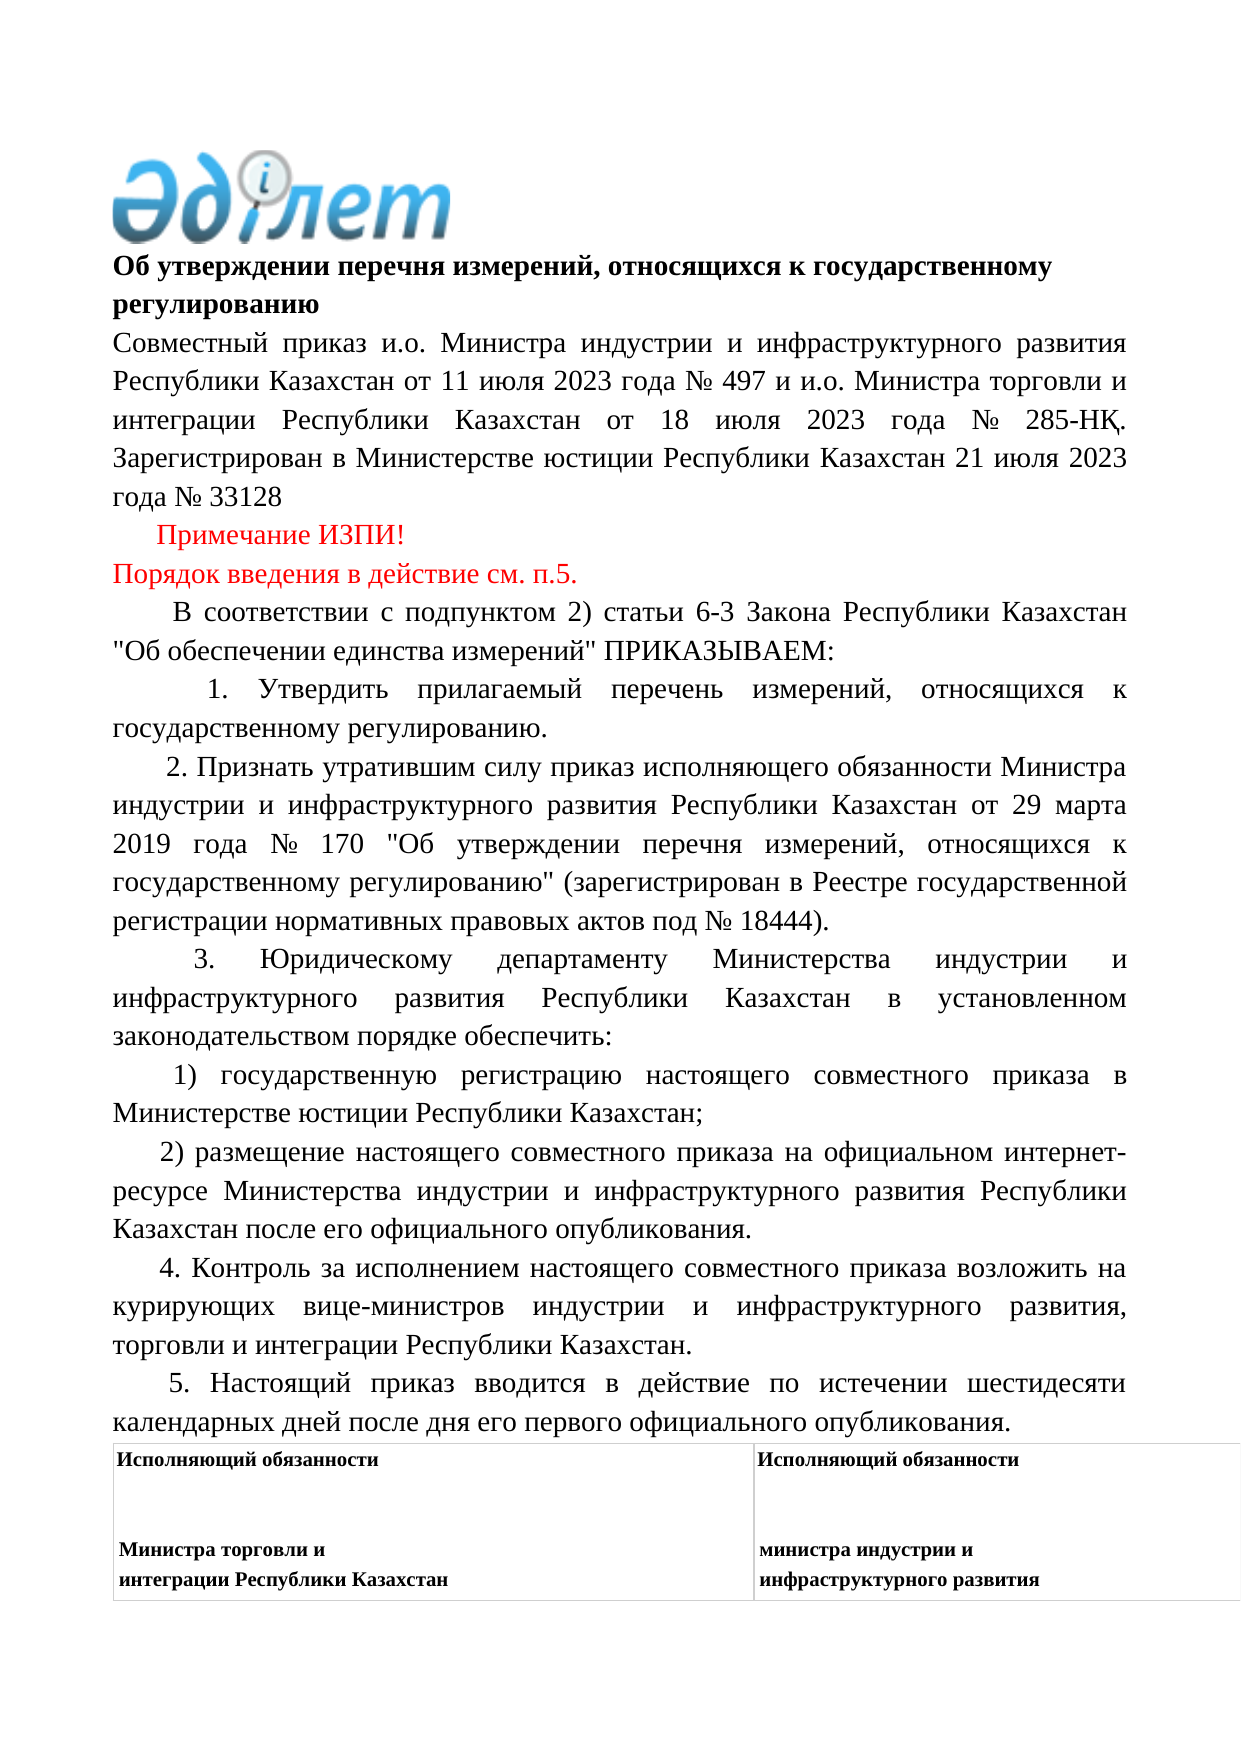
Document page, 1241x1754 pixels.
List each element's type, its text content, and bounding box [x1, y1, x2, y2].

table_header [114, 1444, 753, 1600]
text 5. Настоящий приказ вводится в действие по истечении шестидесяти календарных дней после дня его первого официального опубликования. [112, 1365, 1128, 1437]
text 2. Признать утратившим силу приказ исполняющего обязанности Министра индустрии и инфраструктурного развития Республики Казахстан от 29 марта 2019 года № 170 "Об утверждении перечня измерений, относящихся к государственному регулированию" (зарегистрирован в Реестре государственной регистрации нормативных правовых актов под № 18444). [112, 749, 1128, 936]
text 2) размещение настоящего совместного приказа на официальном интернет-ресурсе Министерства индустрии и инфраструктурного развития Республики Казахстан после его официального опубликования. [112, 1134, 1128, 1245]
text Порядок введения в действие см. п.5. [112, 556, 1128, 589]
text 3. Юридическому департаменту Министерства индустрии и инфраструктурного развития Республики Казахстан в установленном законодательством порядке обеспечить: [112, 941, 1128, 1052]
text 1) государственную регистрацию настоящего совместного приказа в Министерстве юстиции Республики Казахстан; [112, 1057, 1128, 1129]
text Совместный приказ и.о. Министра индустрии и инфраструктурного развития Республики Казахстан от 11 июля 2023 года № 497 и и.о. Министра торговли и интеграции Республики Казахстан от 18 июля 2023 года № 285-НҚ. Зарегистрирован в Министерстве юстиции Республики Казахстан 21 июля 2023 года № 33128 [112, 325, 1128, 512]
text 4. Контроль за исполнением настоящего совместного приказа возложить на курирующих вице-министров индустрии и инфраструктурного развития, торговли и интеграции Республики Казахстан. [112, 1250, 1128, 1360]
picture [112, 150, 451, 244]
text Примечание ИЗПИ! [112, 517, 1128, 551]
text В соответствии с подпунктом 2) статьи 6-3 Закона Республики Казахстан "Об обеспечении единства измерений" ПРИКАЗЫВАЕМ: [112, 594, 1128, 667]
text Об утверждении перечня измерений, относящихся к государственному регулированию [112, 248, 1128, 320]
text 1. Утвердить прилагаемый перечень измерений, относящихся к государственному регулированию. [112, 672, 1128, 744]
table_header [755, 1444, 1240, 1600]
